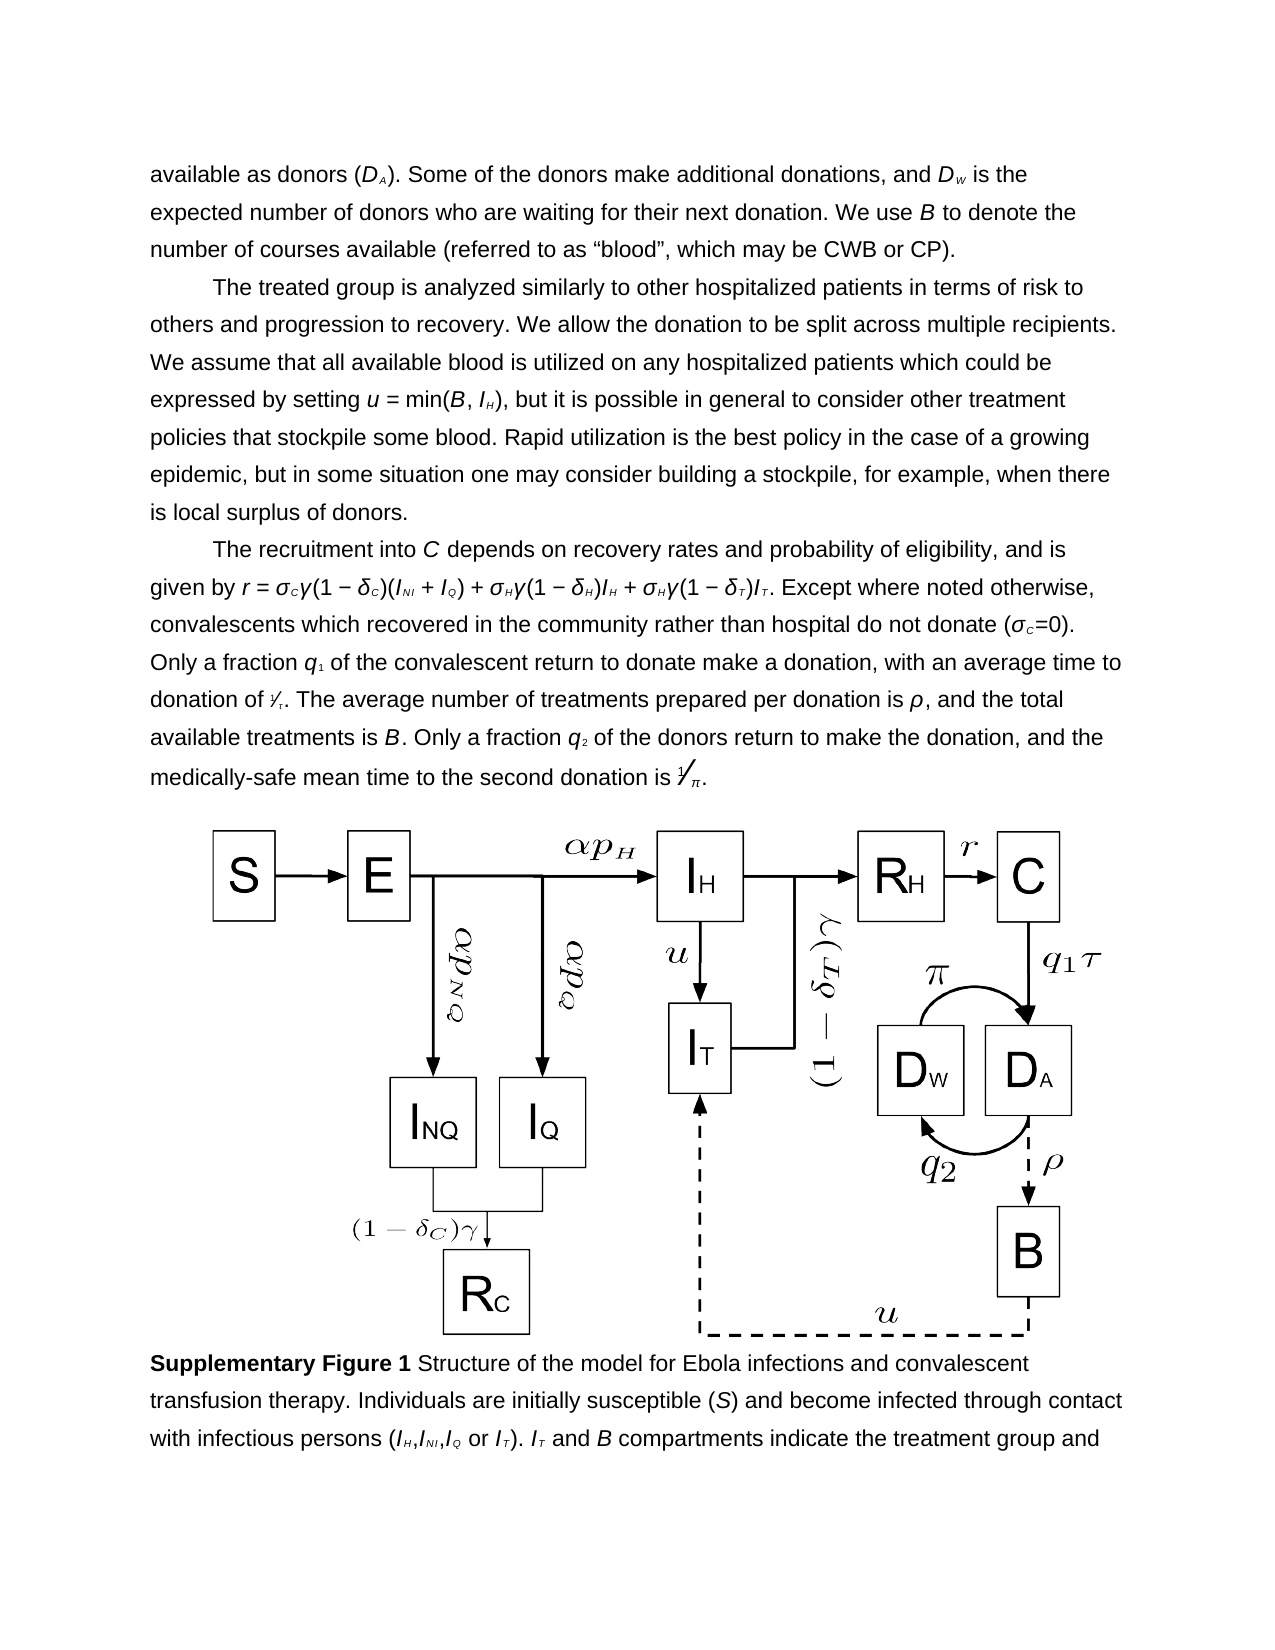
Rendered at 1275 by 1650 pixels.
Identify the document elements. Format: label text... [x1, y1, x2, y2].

text The treated group is analyzed similarly to other hospitalized patients in terms of risk to others and progression to recovery. We allow the donation to be split across multiple recipients. We assume that all available blood is utilized on any hospitalized patients which could be expressed by setting u = min(B, IH), but it is possible in general to consider other treatment policies that stockpile some blood. Rapid utilization is the best policy in the case of a growing epidemic, but in some situation one may consider building a stockpile, for example, when there is local surplus of donors. [150, 262, 1125, 525]
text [150, 150, 1125, 262]
text The recruitment into C depends on recovery rates and probability of eligibility, and is given by r = σCγ(1 − δC)(INI + IQ) + σHγ(1 − δH)IH + σHγ(1 − δT)IT. Except where noted otherwise, convalescents which recovered in the community rather than hospital do not donate (σC=0). Only a fraction q1 of the convalescent return to donate make a donation, with an average time to donation of 1⁄τ. The average number of treatments prepared per donation is ρ, and the total available treatments is B. Only a fraction q2 of the donors return to make the donation, and the medically-safe mean time to the second donation is 1⁄π. [150, 525, 1125, 793]
picture [212, 830, 1102, 1339]
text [150, 1338, 1125, 1451]
